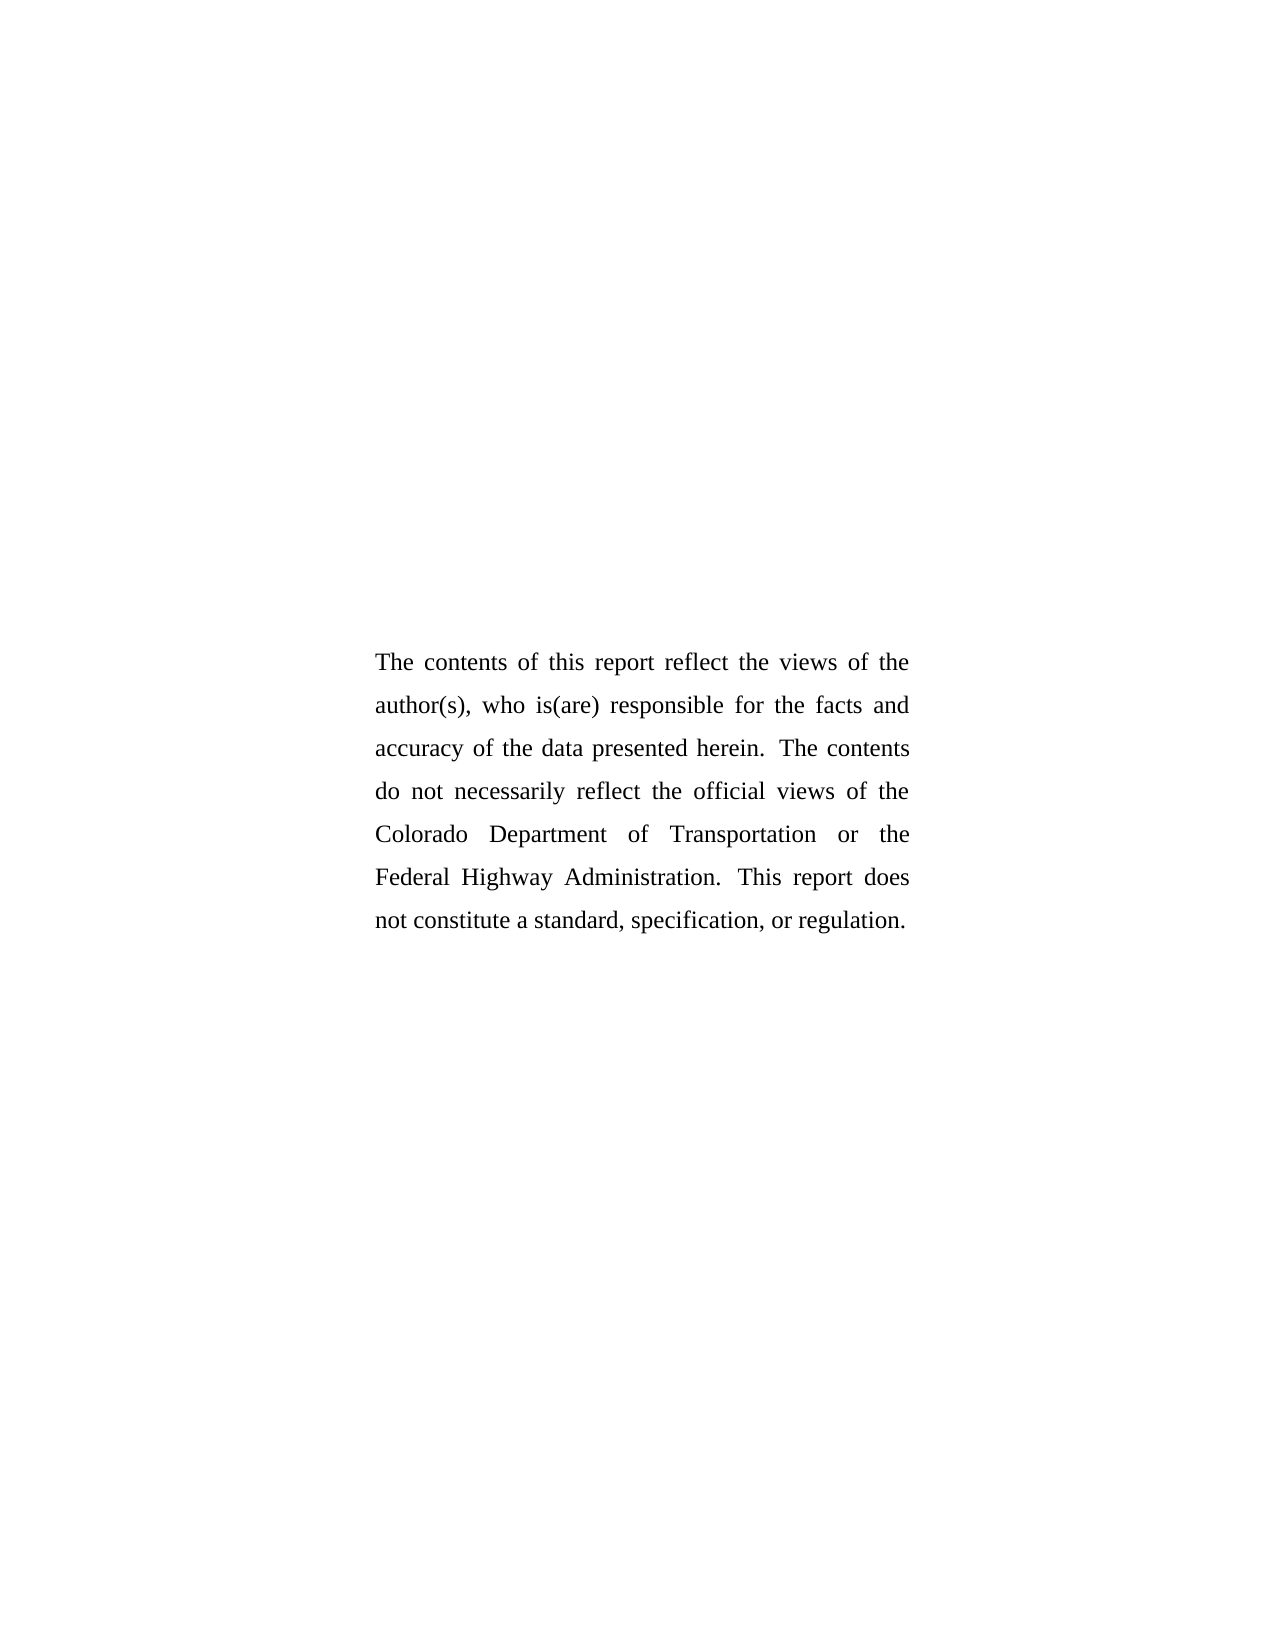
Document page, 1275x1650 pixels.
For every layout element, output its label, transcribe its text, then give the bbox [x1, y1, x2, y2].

text The contents of this report reflect the views of the author(s), who is(are) responsible for the facts and accuracy of the data presented herein. The contents do not necessarily reflect the official views of the Colorado Department of Transportation or the Federal Highway Administration. This report does not constitute a standard, specification, or regulation. [375, 647, 910, 934]
